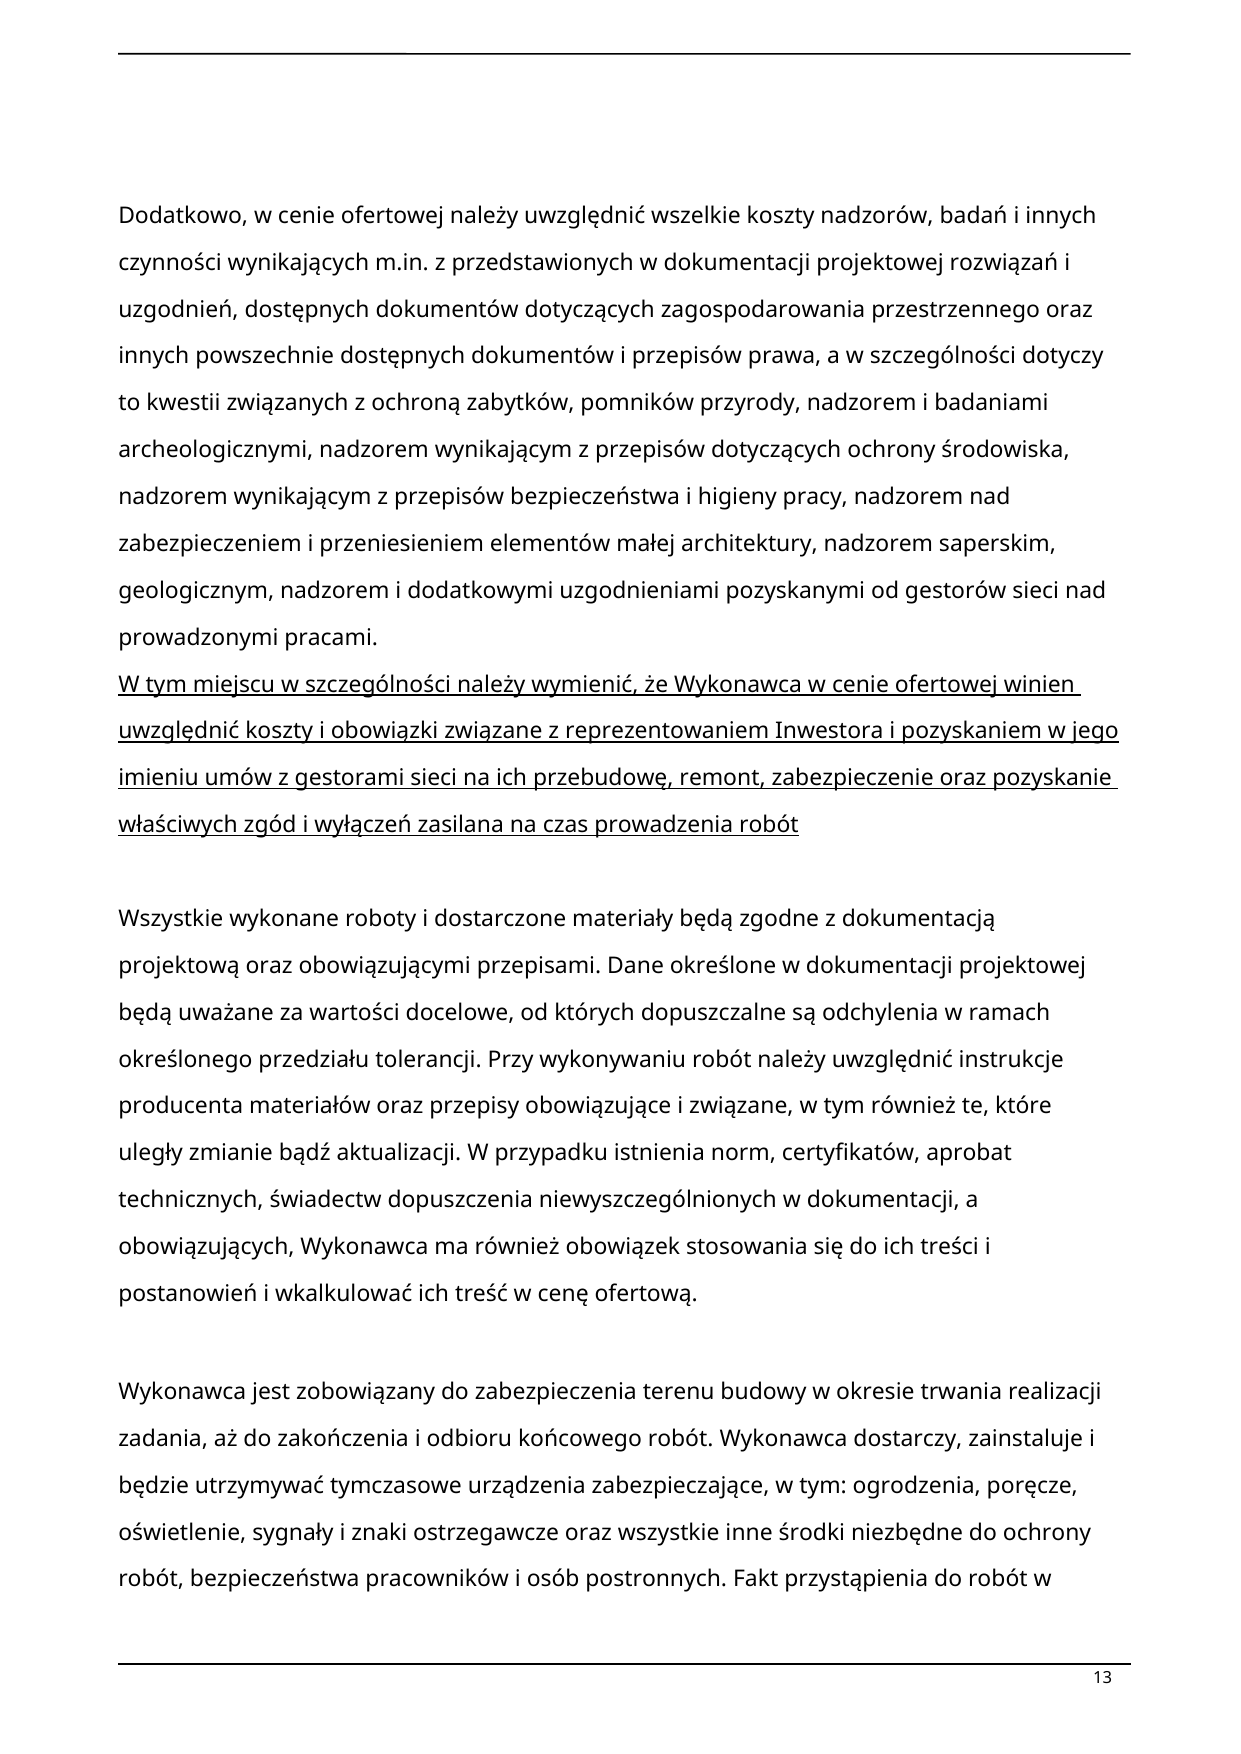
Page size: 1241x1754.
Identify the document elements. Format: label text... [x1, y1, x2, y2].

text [118, 1375, 1122, 1593]
text W tym miejscu w szczególności należy wymienić, że Wykonawca w cenie ofertowej winien uwzględnić koszty i obowiązki związane z reprezentowaniem Inwestora i pozyskaniem w jego imieniu umów z gestorami sieci na ich przebudowę, remont, zabezpieczenie oraz pozyskanie właściwych zgód i wyłączeń zasilana na czas prowadzenia robót [118, 667, 1122, 839]
text Dodatkowo, w cenie ofertowej należy uwzględnić wszelkie koszty nadzorów, badań i innych czynności wynikających m.in. z przedstawionych w dokumentacji projektowej rozwiązań i uzgodnień, dostępnych dokumentów dotyczących zagospodarowania przestrzennego oraz innych powszechnie dostępnych dokumentów i przepisów prawa, a w szczególności dotyczy to kwestii związanych z ochroną zabytków, pomników przyrody, nadzorem i badaniami archeologicznymi, nadzorem wynikającym z przepisów dotyczących ochrony środowiska, nadzorem wynikającym z przepisów bezpieczeństwa i higieny pracy, nadzorem nad zabezpieczeniem i przeniesieniem elementów małej architektury, nadzorem saperskim, geologicznym, nadzorem i dodatkowymi uzgodnieniami pozyskanymi od gestorów sieci nad prowadzonymi pracami. [118, 199, 1122, 652]
text Wszystkie wykonane roboty i dostarczone materiały będą zgodne z dokumentacją projektową oraz obowiązującymi przepisami. Dane określone w dokumentacji projektowej będą uważane za wartości docelowe, od których dopuszczalne są odchylenia w ramach określonego przedziału tolerancji. Przy wykonywaniu robót należy uwzględnić instrukcje producenta materiałów oraz przepisy obowiązujące i związane, w tym również te, które uległy zmianie bądź aktualizacji. W przypadku istnienia norm, certyfikatów, aprobat technicznych, świadectw dopuszczenia niewyszczególnionych w dokumentacji, a obowiązujących, Wykonawca ma również obowiązek stosowania się do ich treści i postanowień i wkalkulować ich treść w cenę ofertową. [118, 902, 1122, 1308]
